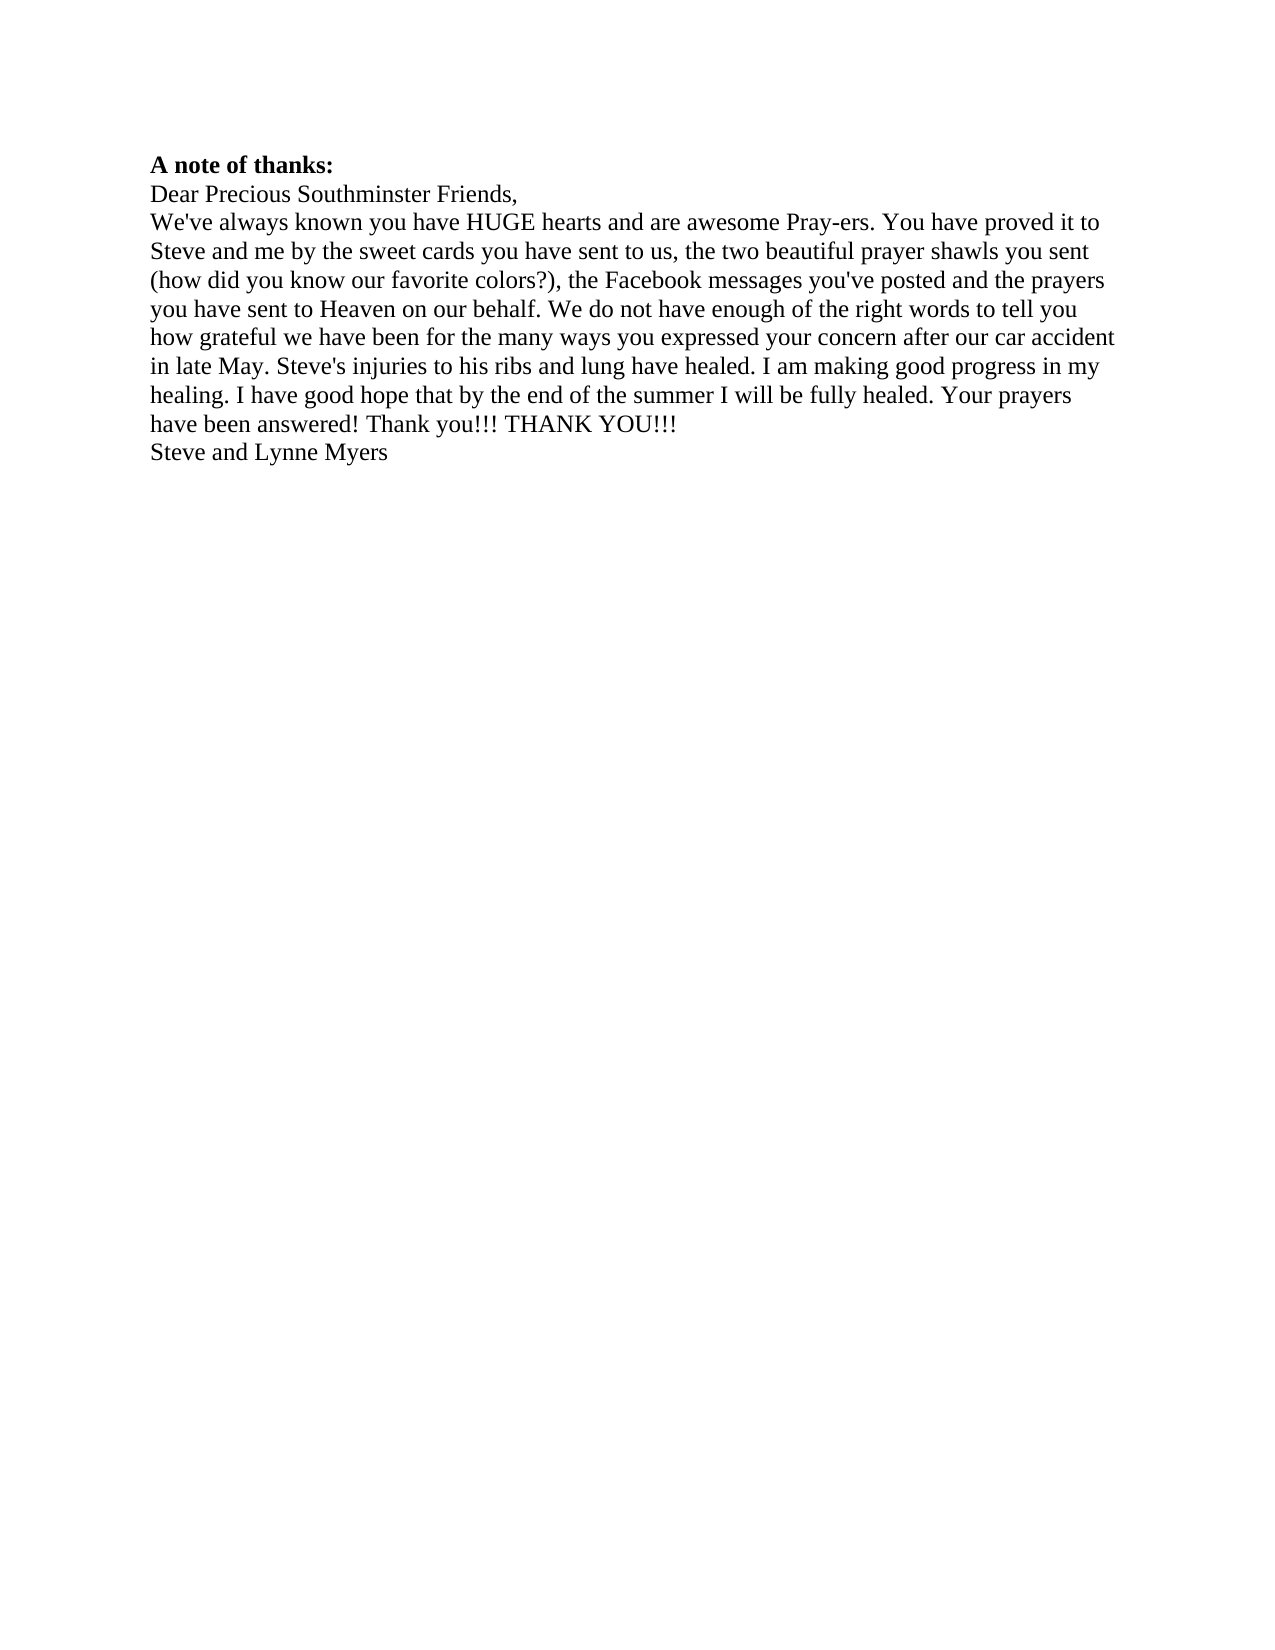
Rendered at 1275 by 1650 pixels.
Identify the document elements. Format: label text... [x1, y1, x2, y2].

text Dear Precious Southminster Friends, We've always known you have HUGE hearts and are awesome Pray-ers. You have proved it to Steve and me by the sweet cards you have sent to us, the two beautiful prayer shawls you sent (how did you know our favorite colors?), the Facebook messages you've posted and the prayers you have sent to Heaven on our behalf. We do not have enough of the right words to tell you how grateful we have been for the many ways you expressed your concern after our car accident in late May. Steve's injuries to his ribs and lung have healed. I am making good progress in my healing. I have good hope that by the end of the summer I will be fully healed. Your prayers have been answered! Thank you!!! THANK YOU!!! Steve and Lynne Myers [150, 179, 1125, 490]
text A note of thanks: [150, 150, 1125, 179]
